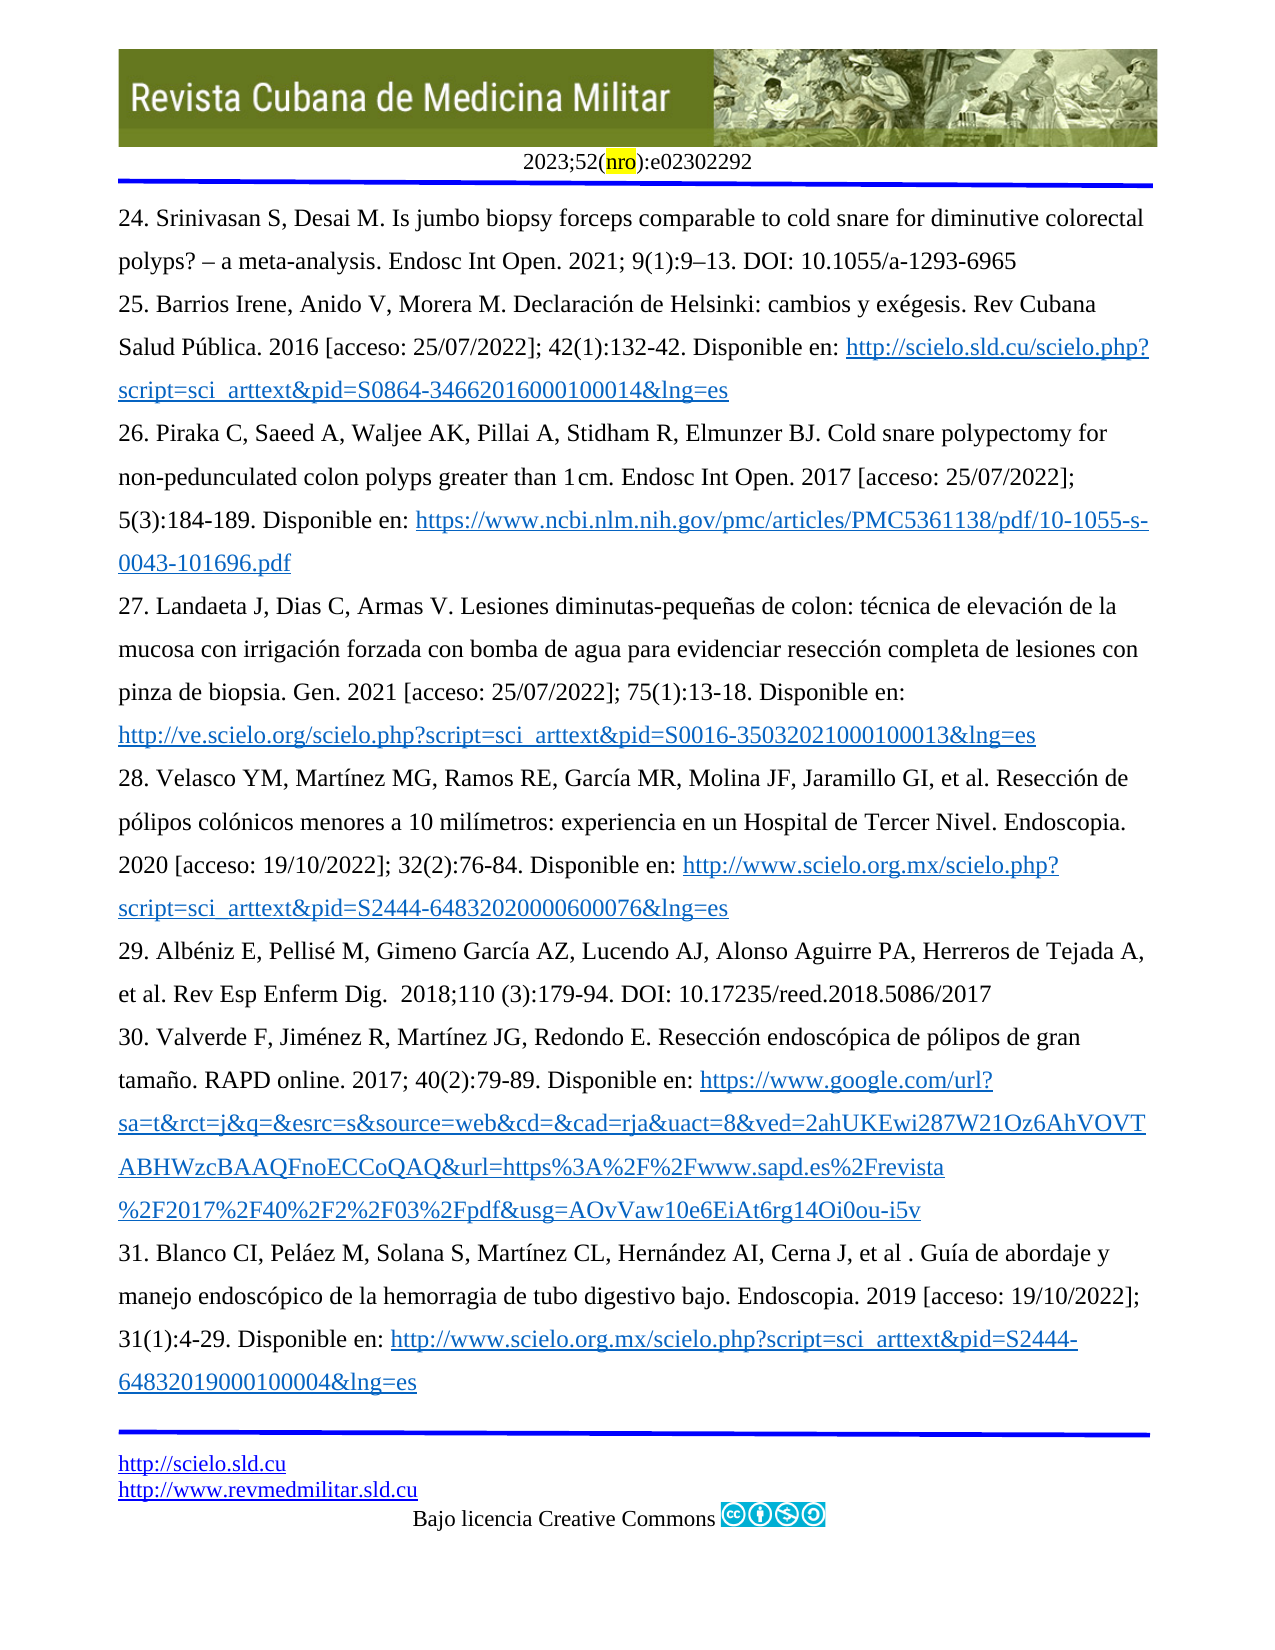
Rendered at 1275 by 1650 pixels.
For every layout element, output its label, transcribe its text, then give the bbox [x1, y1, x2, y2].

picture [118, 49, 1158, 147]
text 24. Srinivasan S, Desai M. Is jumbo biopsy forceps comparable to cold snare for diminutive colorectal polyps? – a meta-analysis. Endosc Int Open. 2021; 9(1):9–13. DOI: 10.1055/a-1293-6965 [118, 203, 1157, 275]
text 31. Blanco CI, Peláez M, Solana S, Martínez CL, Hernández AI, Cerna J, et al . Guía de abordaje y manejo endoscópico de la hemorragia de tubo digestivo bajo. Endoscopia. 2019 [acceso: 19/10/2022]; 31(1):4-29. Disponible en: http://www.scielo.org.mx/scielo.php?script=sci_arttext&pid=S2444-64832019000100004&lng=es [118, 1238, 1157, 1396]
text 30. Valverde F, Jiménez R, Martínez JG, Redondo E. Resección endoscópica de pólipos de gran tamaño. RAPD online. 2017; 40(2):79-89. Disponible en: https://www.google.com/url?sa=t&rct=j&q=&esrc=s&source=web&cd=&cad=rja&uact=8&ved=2ahUKEwi287W21Oz6AhVOVTABHWzcBAAQFnoECCoQAQ&url=https%3A%2F%2Fwww.sapd.es%2Frevista%2F2017%2F40%2F2%2F03%2Fpdf&usg=AOvVaw10e6EiAt6rg14Oi0ou-i5v [118, 1022, 1157, 1223]
text 27. Landaeta J, Dias C, Armas V. Lesiones diminutas-pequeñas de colon: técnica de elevación de la mucosa con irrigación forzada con bomba de agua para evidenciar resección completa de lesiones con pinza de biopsia. Gen. 2021 [acceso: 25/07/2022]; 75(1):13-18. Disponible en: http://ve.scielo.org/scielo.php?script=sci_arttext&pid=S0016-35032021000100013&lng=es [118, 591, 1157, 749]
picture [720, 1502, 826, 1527]
text 28. Velasco YM, Martínez MG, Ramos RE, García MR, Molina JF, Jaramillo GI, et al. Resección de pólipos colónicos menores a 10 milímetros: experiencia en un Hospital de Tercer Nivel. Endoscopia. 2020 [acceso: 19/10/2022]; 32(2):76-84. Disponible en: http://www.scielo.org.mx/scielo.php?script=sci_arttext&pid=S2444-64832020000600076&lng=es [118, 763, 1157, 922]
text 26. Piraka C, Saeed A, Waljee AK, Pillai A, Stidham R, Elmunzer BJ. Cold snare polypectomy for non-pedunculated colon polyps greater than 1 cm. Endosc Int Open. 2017 [acceso: 25/07/2022]; 5(3):184-189. Disponible en: https://www.ncbi.nlm.nih.gov/pmc/articles/PMC5361138/pdf/10-1055-s-0043-101696.pdf [118, 418, 1157, 577]
text 29. Albéniz E, Pellisé M, Gimeno García AZ, Lucendo AJ, Alonso Aguirre PA, Herreros de Tejada A, et al. Rev Esp Enferm Dig. 2018;110 (3):179-94. DOI: 10.17235/reed.2018.5086/2017 [118, 936, 1157, 1008]
text 25. Barrios Irene, Anido V, Morera M. Declaración de Helsinki: cambios y exégesis. Rev Cubana Salud Pública. 2016 [acceso: 25/07/2022]; 42(1):132-42. Disponible en: http://scielo.sld.cu/scielo.php?script=sci_arttext&pid=S0864-34662016000100014&lng=es [118, 289, 1157, 404]
